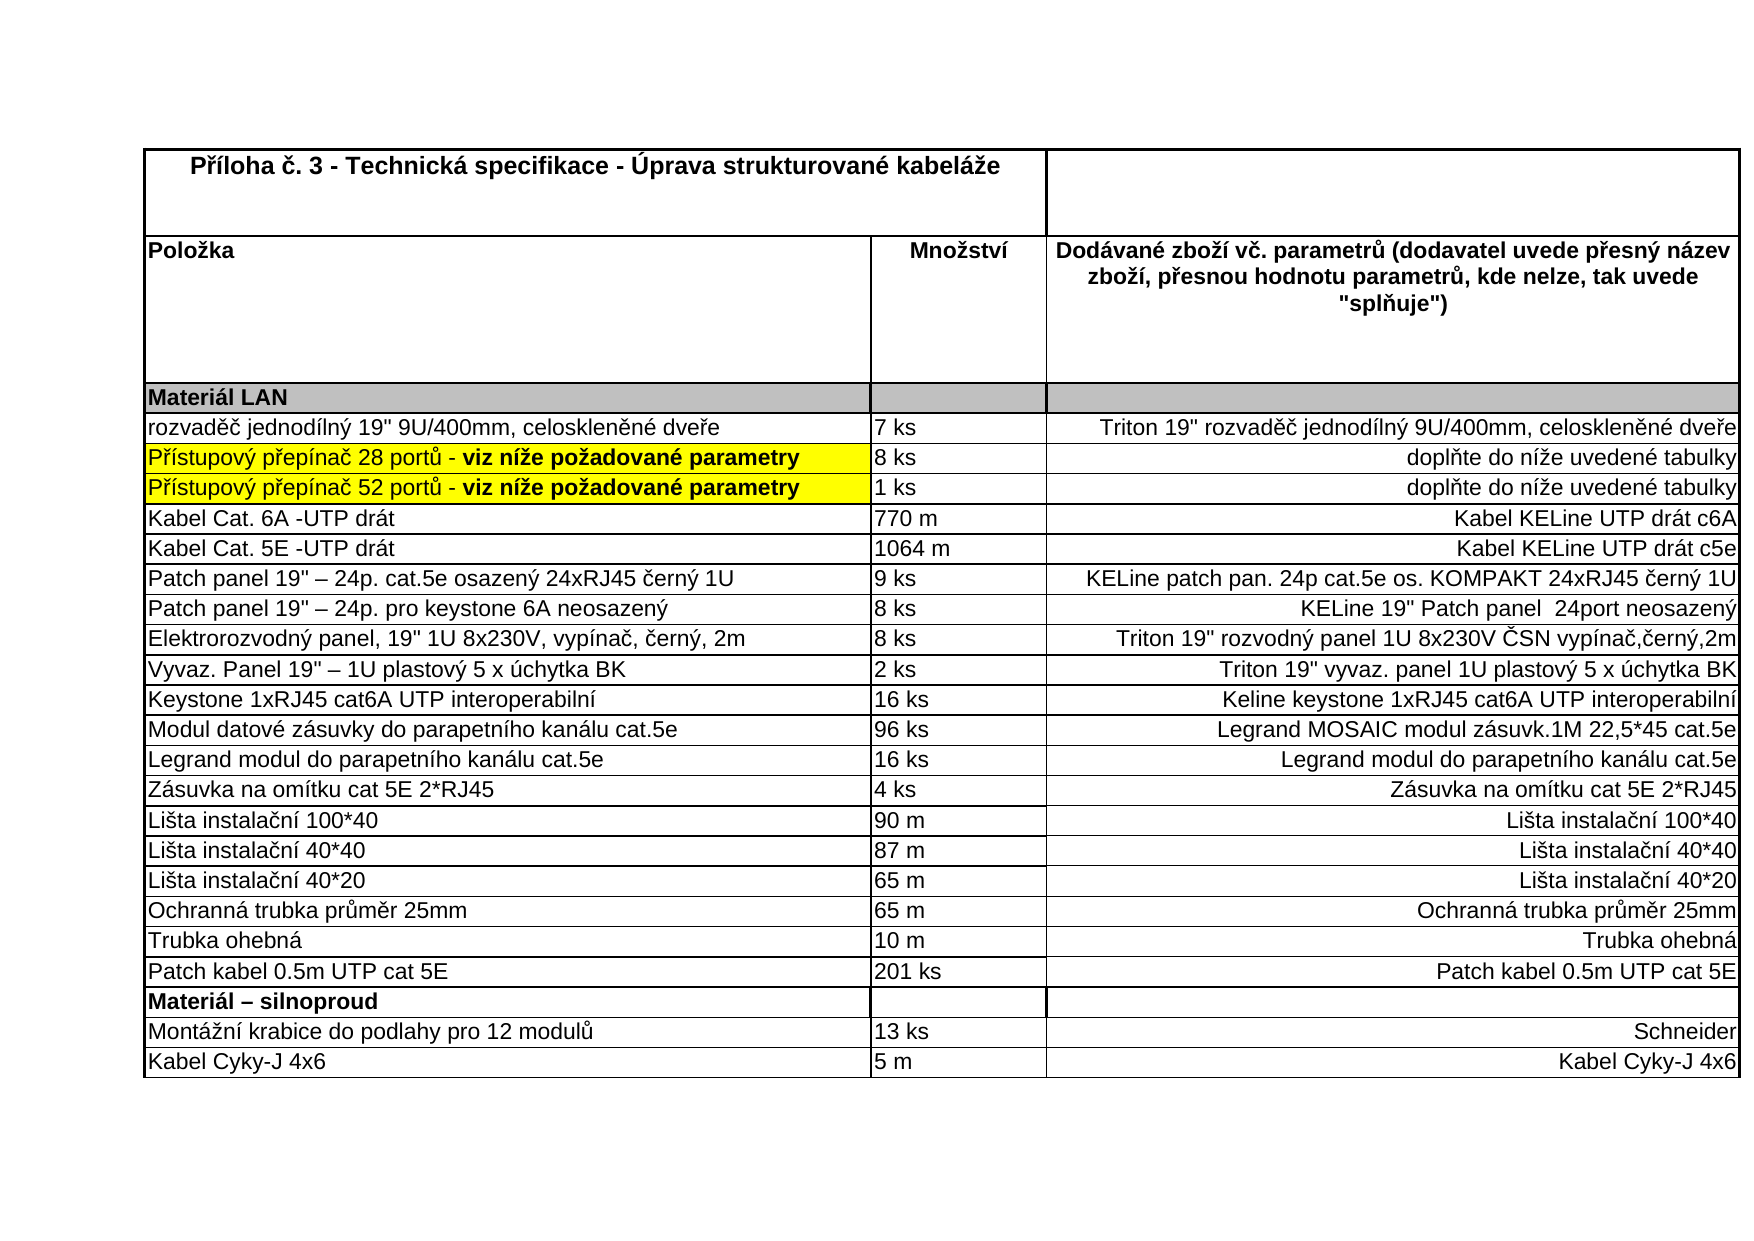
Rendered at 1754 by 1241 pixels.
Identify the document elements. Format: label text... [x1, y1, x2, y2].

table_header [1048, 151, 1738, 235]
table_cell Kabel Cat. 5E -UTP drát [146, 535, 870, 563]
table_cell [1048, 384, 1738, 412]
table_cell Materiál – silnoproud [146, 988, 869, 1016]
table_cell doplňte do níže uvedené tabulky [1047, 474, 1738, 503]
table_cell Zásuvka na omítku cat 5E 2*RJ45 [1047, 776, 1738, 805]
table_cell Kabel KELine UTP drát c5e [1047, 535, 1738, 563]
table_cell 16 ks [872, 686, 1046, 714]
table_cell Patch panel 19" – 24p. cat.5e osazený 24xRJ45 černý 1U [146, 565, 870, 593]
table_cell Montážní krabice do podlahy pro 12 modulů [146, 1018, 870, 1047]
table_cell 16 ks [872, 746, 1046, 775]
table_cell Lišta instalační 100*40 [146, 807, 870, 835]
table_cell 87 m [872, 837, 1046, 865]
table_cell Patch kabel 0.5m UTP cat 5E [1047, 957, 1738, 986]
table_cell Triton 19" rozvodný panel 1U 8x230V ČSN vypínač,černý,2m [1047, 625, 1738, 654]
table_cell Kabel Cat. 6A -UTP drát [146, 505, 870, 533]
table_cell Ochranná trubka průměr 25mm [1047, 897, 1738, 926]
table_cell Legrand modul do parapetního kanálu cat.5e [1047, 746, 1738, 775]
table_cell Materiál LAN [146, 384, 869, 412]
table_cell Dodávané zboží vč. parametrů (dodavatel uvede přesný název zboží, přesnou hodnotu parametrů, kde nelze, tak uvede "splňuje") [1047, 237, 1738, 382]
table_cell 201 ks [872, 958, 1046, 986]
table_cell Legrand MOSAIC modul zásuvk.1M 22,5*45 cat.5e [1047, 716, 1738, 744]
table_cell Přístupový přepínač 52 portů - viz níže požadované parametry [146, 474, 870, 503]
table_cell Keline keystone 1xRJ45 cat6A UTP interoperabilní [1047, 686, 1738, 714]
table_cell Ochranná trubka průměr 25mm [146, 897, 870, 926]
table_cell 8 ks [872, 595, 1046, 624]
table_cell doplňte do níže uvedené tabulky [1047, 444, 1738, 473]
table_cell rozvaděč jednodílný 19" 9U/400mm, celoskleněné dveře [146, 414, 870, 442]
table_cell 96 ks [872, 716, 1046, 744]
table_cell Lišta instalační 40*40 [146, 837, 870, 865]
table_cell Lišta instalační 40*20 [1047, 866, 1738, 896]
table_cell Lišta instalační 100*40 [1047, 806, 1738, 835]
table_cell 1064 m [872, 535, 1046, 563]
table_cell 770 m [872, 505, 1046, 533]
table_cell Patch kabel 0.5m UTP cat 5E [146, 958, 870, 986]
table_cell Trubka ohebná [146, 927, 870, 956]
table_cell Přístupový přepínač 28 portů - viz níže požadované parametry [146, 444, 870, 473]
table_cell Kabel Cyky-J 4x6 [146, 1048, 870, 1077]
table_cell Vyvaz. Panel 19" – 1U plastový 5 x úchytka BK [146, 656, 870, 684]
table_cell 13 ks [872, 1018, 1046, 1047]
table_cell [872, 988, 1045, 1016]
table_cell Množství [872, 237, 1046, 382]
table_cell Kabel KELine UTP drát c6A [1047, 505, 1738, 533]
table_cell Zásuvka na omítku cat 5E 2*RJ45 [146, 776, 870, 805]
table_cell [1048, 988, 1738, 1016]
table_cell 10 m [872, 927, 1046, 956]
table_cell Schneider [1047, 1018, 1738, 1047]
table_cell 1 ks [872, 474, 1046, 503]
table_cell 8 ks [872, 444, 1046, 473]
table_cell 5 m [872, 1048, 1046, 1077]
table_cell 2 ks [872, 656, 1046, 684]
table_cell KELine patch pan. 24p cat.5e os. KOMPAKT 24xRJ45 černý 1U [1047, 565, 1738, 593]
table_cell Triton 19" rozvaděč jednodílný 9U/400mm, celoskleněné dveře [1047, 414, 1738, 442]
table_cell 65 m [872, 867, 1046, 896]
table_cell Lišta instalační 40*40 [1047, 836, 1738, 865]
table_cell KELine 19" Patch panel 24port neosazený [1047, 595, 1738, 624]
table_cell Kabel Cyky-J 4x6 [1047, 1048, 1738, 1077]
table_cell Trubka ohebná [1047, 927, 1738, 956]
table_cell 4 ks [872, 776, 1046, 805]
table_cell Keystone 1xRJ45 cat6A UTP interoperabilní [146, 686, 870, 714]
table_cell 7 ks [872, 414, 1046, 442]
table_cell Patch panel 19" – 24p. pro keystone 6A neosazený [146, 595, 870, 624]
table_cell Legrand modul do parapetního kanálu cat.5e [146, 746, 870, 775]
table_cell 9 ks [872, 565, 1046, 593]
table_header Příloha č. 3 - Technická specifikace - Úprava strukturované kabeláže [146, 151, 1045, 235]
table_cell [872, 384, 1045, 412]
table_cell Položka [146, 237, 870, 382]
table_cell Triton 19" vyvaz. panel 1U plastový 5 x úchytka BK [1047, 656, 1738, 684]
table_cell Lišta instalační 40*20 [146, 867, 870, 896]
table_cell Elektrorozvodný panel, 19" 1U 8x230V, vypínač, černý, 2m [146, 625, 870, 654]
table_cell 8 ks [872, 625, 1046, 654]
table_cell 65 m [872, 897, 1046, 926]
table_cell 90 m [872, 807, 1046, 835]
table_cell Modul datové zásuvky do parapetního kanálu cat.5e [146, 716, 870, 744]
